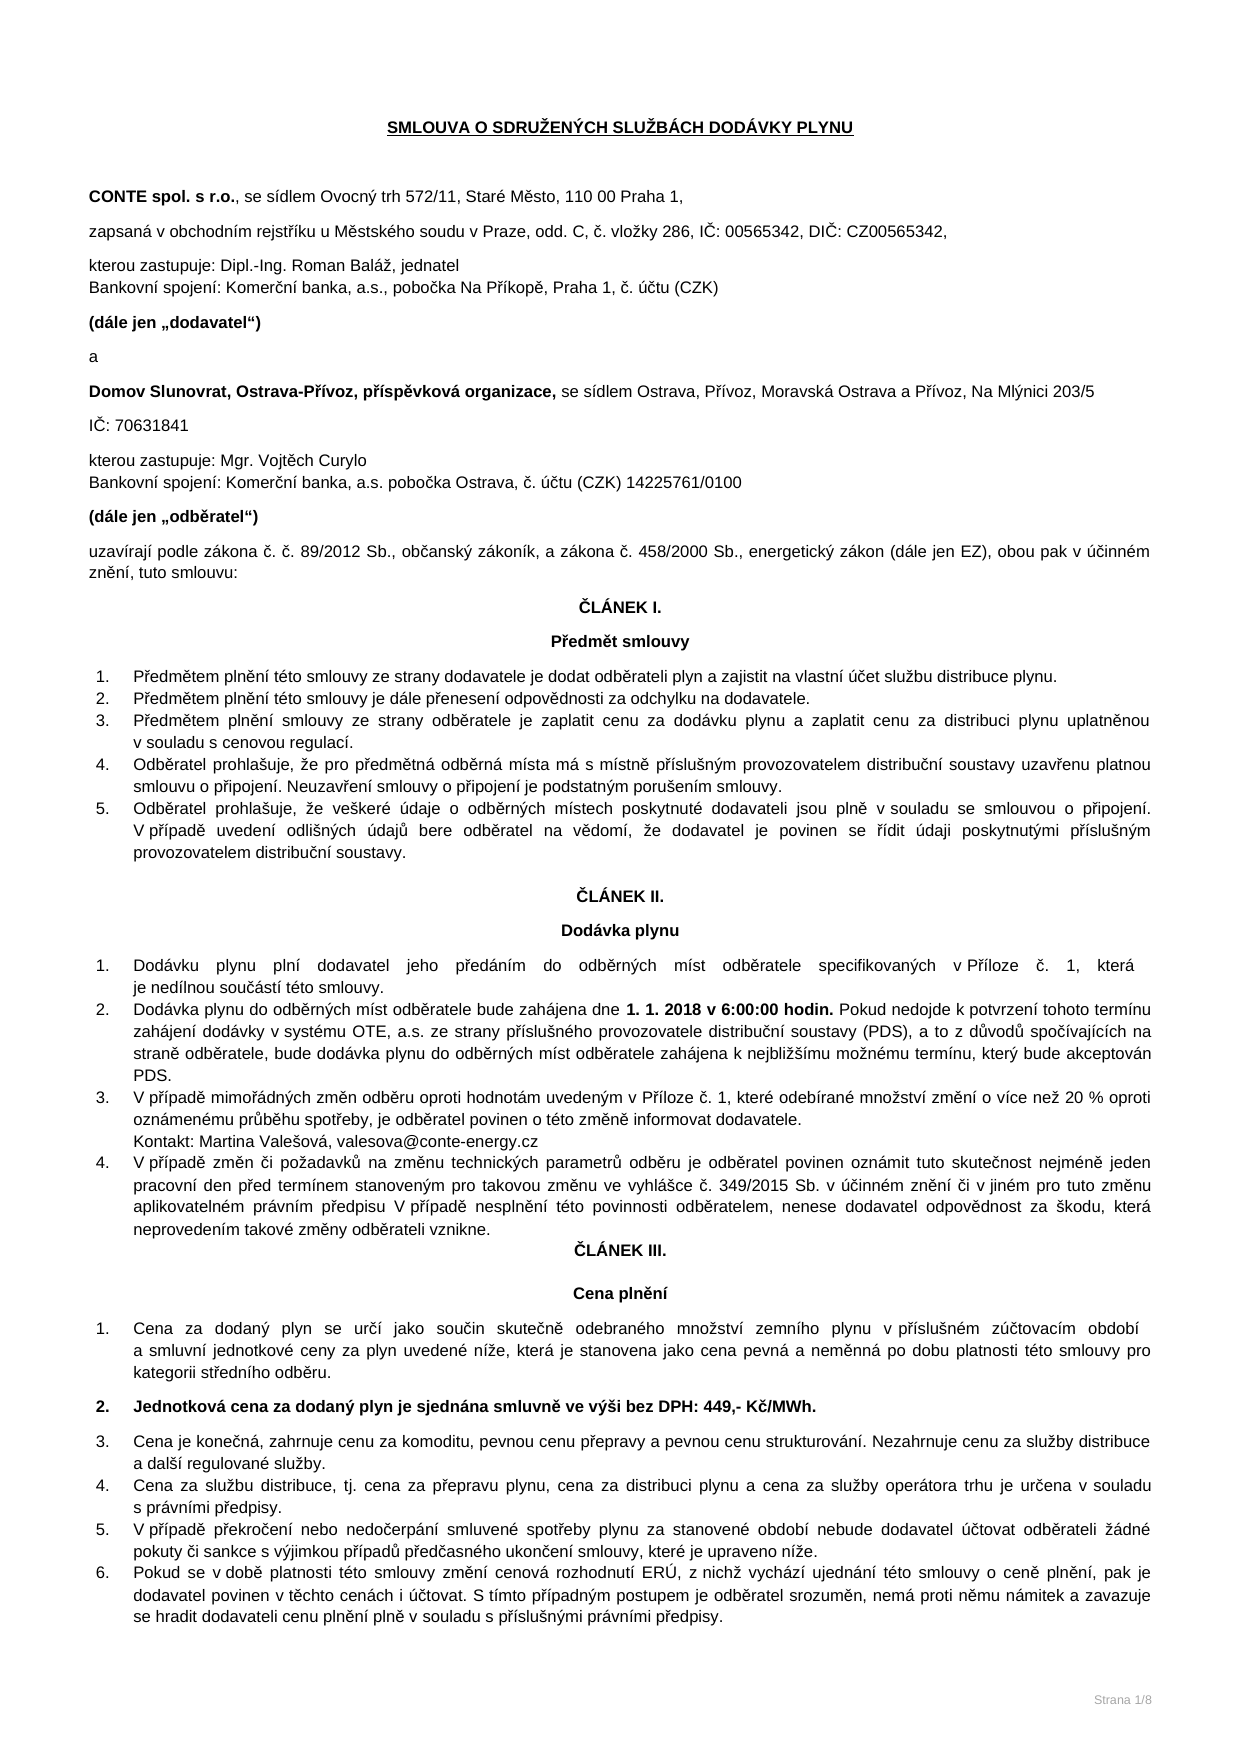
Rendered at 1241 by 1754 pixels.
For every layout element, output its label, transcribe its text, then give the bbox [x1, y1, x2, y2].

list V případě změn či požadavků na změnu technických parametrů odběru je odběratel povinen oznámit tuto skutečnost nejméně jeden pracovní den před termínem stanoveným pro takovou změnu ve vyhlášce č. 349/2015 Sb. v účinném znění či v jiném pro tuto změnu aplikovatelném právním předpisu V případě nesplnění této povinnosti odběratelem, nenese dodavatel odpovědnost za škodu, která neprovedením takové změny odběrateli vznikne. [96, 1153, 1152, 1238]
text a [89, 347, 1152, 366]
text zapsaná v obchodním rejstříku u Městského soudu v Praze, odd. C, č. vložky 286, IČ: 00565342, DIČ: CZ00565342, [89, 222, 1152, 241]
list Odběratel prohlašuje, že pro předmětná odběrná místa má s místně příslušným provozovatelem distribuční soustavy uzavřenu platnou smlouvu o připojení. Neuzavření smlouvy o připojení je podstatným porušením smlouvy. [96, 755, 1152, 796]
text Cena plnění [89, 1284, 1152, 1303]
list Předmětem plnění této smlouvy je dále přenesení odpovědnosti za odchylku na dodavatele. [96, 689, 1152, 708]
text (dále jen „odběratel“) [89, 507, 1152, 526]
list Dodávku plynu plní dodavatel jeho předáním do odběrných míst odběratele specifikovaných v Příloze č. 1, která je nedílnou součástí této smlouvy. [96, 956, 1152, 997]
text ČLÁNEK I. [89, 598, 1152, 617]
text Dodávka plynu [89, 921, 1152, 940]
list Odběratel prohlašuje, že veškeré údaje o odběrných místech poskytnuté dodavateli jsou plně v souladu se smlouvou o připojení. V případě uvedení odlišných údajů bere odběratel na vědomí, že dodavatel je povinen se řídit údaji poskytnutými příslušným provozovatelem distribuční soustavy. [96, 799, 1152, 862]
list Cena za dodaný plyn se určí jako součin skutečně odebraného množství zemního plynu v příslušném zúčtovacím období a smluvní jednotkové ceny za plyn uvedené níže, která je stanovena jako cena pevná a neměnná po dobu platnosti této smlouvy pro kategorii středního odběru. [96, 1318, 1152, 1382]
list Cena za službu distribuce, tj. cena za přepravu plynu, cena za distribuci plynu a cena za služby operátora trhu je určena v souladu s právními předpisy. [96, 1475, 1152, 1517]
text kterou zastupuje: Mgr. Vojtěch Curylo Bankovní spojení: Komerční banka, a.s. pobočka Ostrava, č. účtu (CZK) 14225761/0100 [89, 450, 1152, 492]
text IČ: 70631841 [89, 416, 1152, 435]
list Pokud se v době platnosti této smlouvy změní cenová rozhodnutí ERÚ, z nichž vychází ujednání této smlouvy o ceně plnění, pak je dodavatel povinen v těchto cenách i účtovat. S tímto případným postupem je odběratel srozuměn, nemá proti němu námitek a zavazuje se hradit dodavateli cenu plnění plně v souladu s příslušnými právními předpisy. [96, 1563, 1152, 1626]
text Předmět smlouvy [89, 632, 1152, 651]
text uzavírají podle zákona č. č. 89/2012 Sb., občanský zákoník, a zákona č. 458/2000 Sb., energetický zákon (dále jen EZ), obou pak v účinném znění, tuto smlouvu: [89, 541, 1152, 582]
list Jednotková cena za dodaný plyn je sjednána smluvně ve výši bez DPH: 449,- Kč/MWh. [96, 1397, 1152, 1416]
text ČLÁNEK III. [89, 1241, 1152, 1260]
list Cena je konečná, zahrnuje cenu za komoditu, pevnou cenu přepravy a pevnou cenu strukturování. Nezahrnuje cenu za služby distribuce a další regulované služby. [96, 1431, 1152, 1473]
text kterou zastupuje: Dipl.-Ing. Roman Baláž, jednatel Bankovní spojení: Komerční banka, a.s., pobočka Na Příkopě, Praha 1, č. účtu (CZK) [89, 256, 1152, 297]
text (dále jen „dodavatel“) [89, 312, 1152, 332]
list V případě mimořádných změn odběru oproti hodnotám uvedeným v Příloze č. 1, které odebírané množství změní o více než 20 % oproti oznámenému průběhu spotřeby, je odběratel povinen o této změně informovat dodavatele. [96, 1087, 1152, 1128]
text ČLÁNEK II. [89, 887, 1152, 906]
text SMLOUVA O SDRUŽENÝCH SLUŽBÁCH DODÁVKY PLYNU [89, 118, 1152, 137]
list Předmětem plnění smlouvy ze strany odběratele je zaplatit cenu za dodávku plynu a zaplatit cenu za distribuci plynu uplatněnou v souladu s cenovou regulací. [96, 711, 1152, 752]
text Domov Slunovrat, Ostrava-Přívoz, příspěvková organizace, se sídlem Ostrava, Přívoz, Moravská Ostrava a Přívoz, Na Mlýnici 203/5 [89, 381, 1152, 401]
list V případě překročení nebo nedočerpání smluvené spotřeby plynu za stanovené období nebude dodavatel účtovat odběrateli žádné pokuty či sankce s výjimkou případů předčasného ukončení smlouvy, které je upraveno níže. [96, 1519, 1152, 1561]
text Kontakt: Martina Valešová, valesova@conte-energy.cz [133, 1131, 1152, 1151]
text CONTE spol. s r.o., se sídlem Ovocný trh 572/11, Staré Město, 110 00 Praha 1, [89, 187, 1152, 206]
list Předmětem plnění této smlouvy ze strany dodavatele je dodat odběrateli plyn a zajistit na vlastní účet službu distribuce plynu. [96, 667, 1152, 686]
list Dodávka plynu do odběrných míst odběratele bude zahájena dne 1. 1. 2018 v 6:00:00 hodin. Pokud nedojde k potvrzení tohoto termínu zahájení dodávky v systému OTE, a.s. ze strany příslušného provozovatele distribuční soustavy (PDS), a to z důvodů spočívajících na straně odběratele, bude dodávka plynu do odběrných míst odběratele zahájena k nejbližšímu možnému termínu, který bude akceptován PDS. [96, 999, 1152, 1084]
